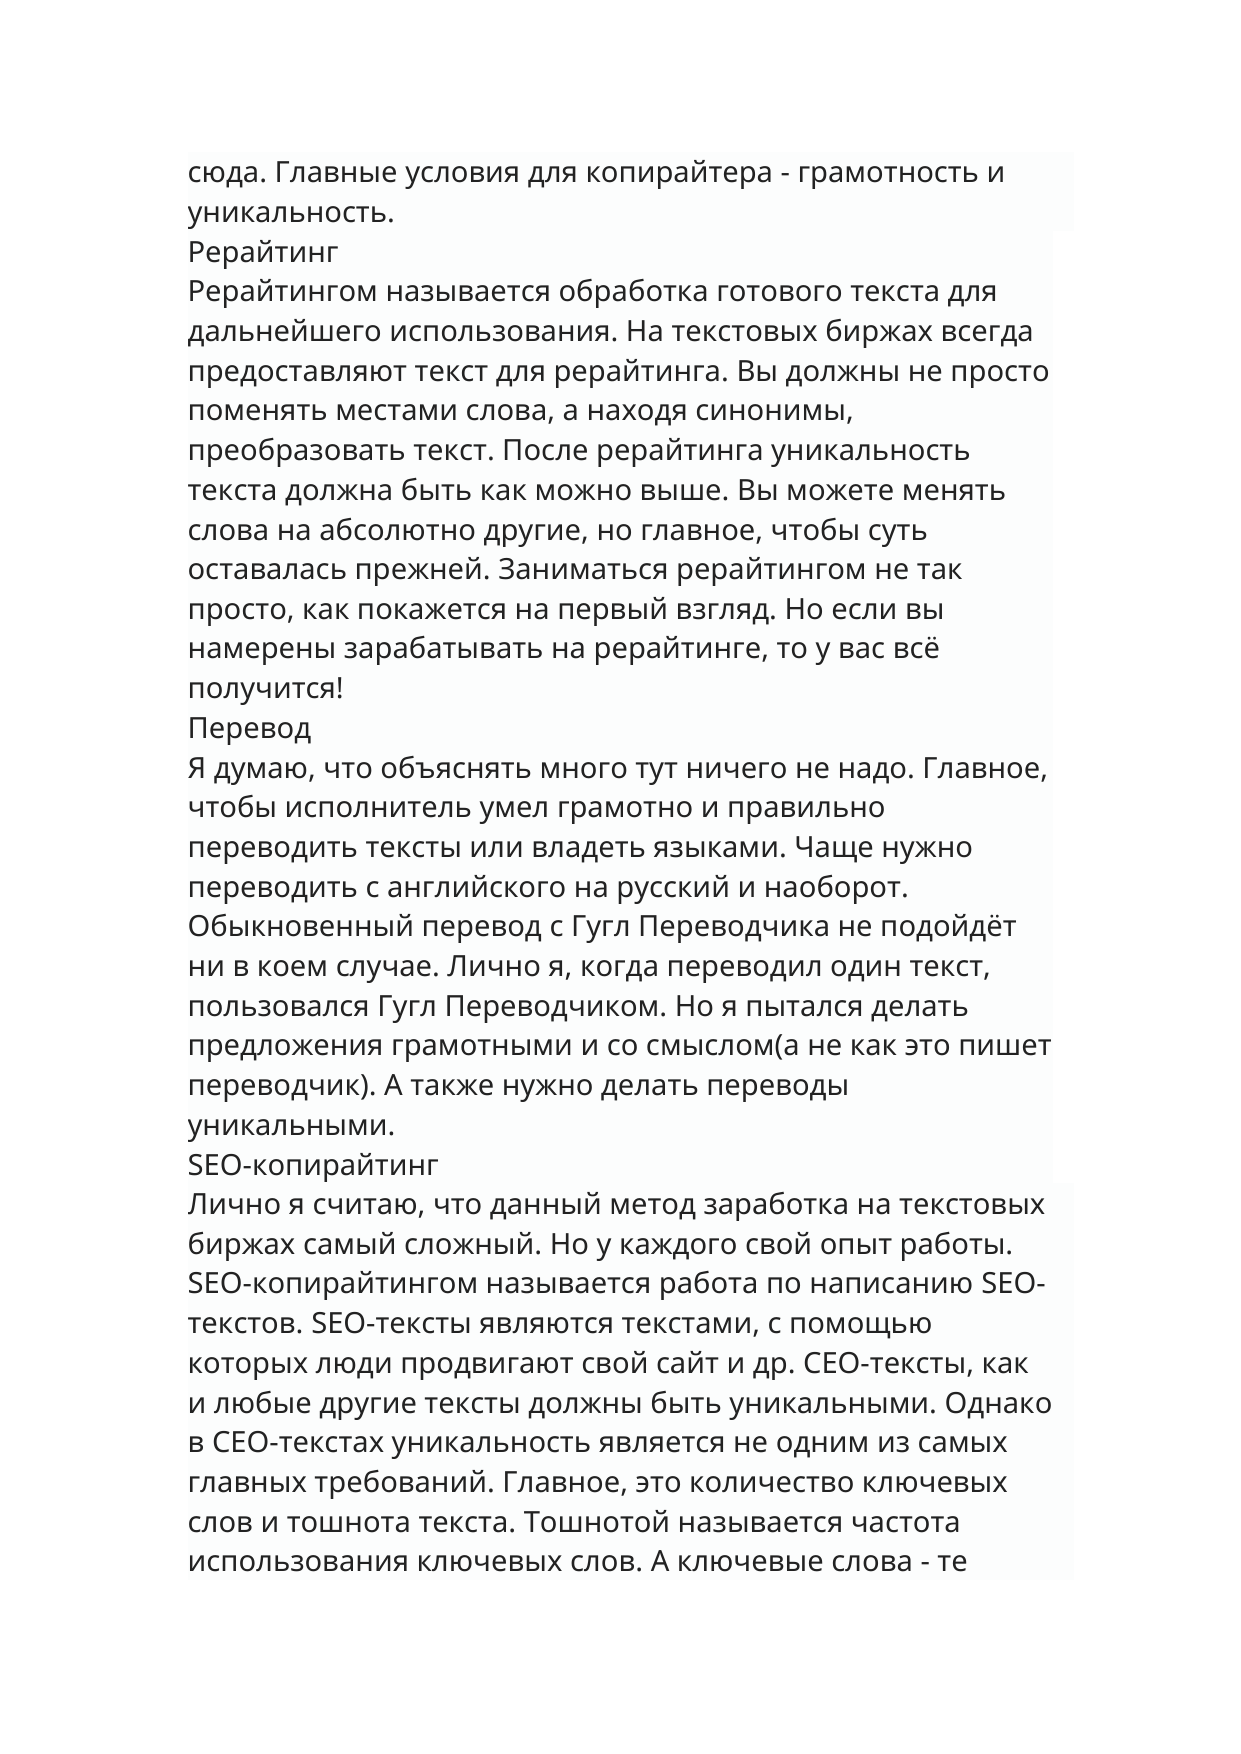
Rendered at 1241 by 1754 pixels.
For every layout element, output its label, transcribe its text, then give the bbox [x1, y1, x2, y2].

list Рерайтинг [188, 231, 1053, 271]
list SEO-копирайтинг [188, 1144, 1053, 1182]
list Перевод [188, 707, 1053, 747]
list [188, 152, 1074, 231]
list Рерайтингом называется обработка готового текста для дальнейшего использования. На текстовых биржах всегда предоставляют текст для рерайтинга. Вы должны не просто поменять местами слова, а находя синонимы, преобразовать текст. После рерайтинга уникальность текста должна быть как можно выше. Вы можете менять слова на абсолютно другие, но главное, чтобы суть оставалась прежней. Заниматься рерайтингом не так просто, как покажется на первый взгляд. Но если вы намерены зарабатывать на рерайтинге, то у вас всё получится! [188, 271, 1053, 707]
list Я думаю, что объяснять много тут ничего не надо. Главное, чтобы исполнитель умел грамотно и правильно переводить тексты или владеть языками. Чаще нужно переводить с английского на русский и наоборот. Обыкновенный перевод с Гугл Переводчика не подойдёт ни в коем случае. Лично я, когда переводил один текст, пользовался Гугл Переводчиком. Но я пытался делать предложения грамотными и со смыслом(а не как это пишет переводчик). А также нужно делать переводы уникальными. [188, 747, 1053, 1144]
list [188, 1182, 1074, 1580]
